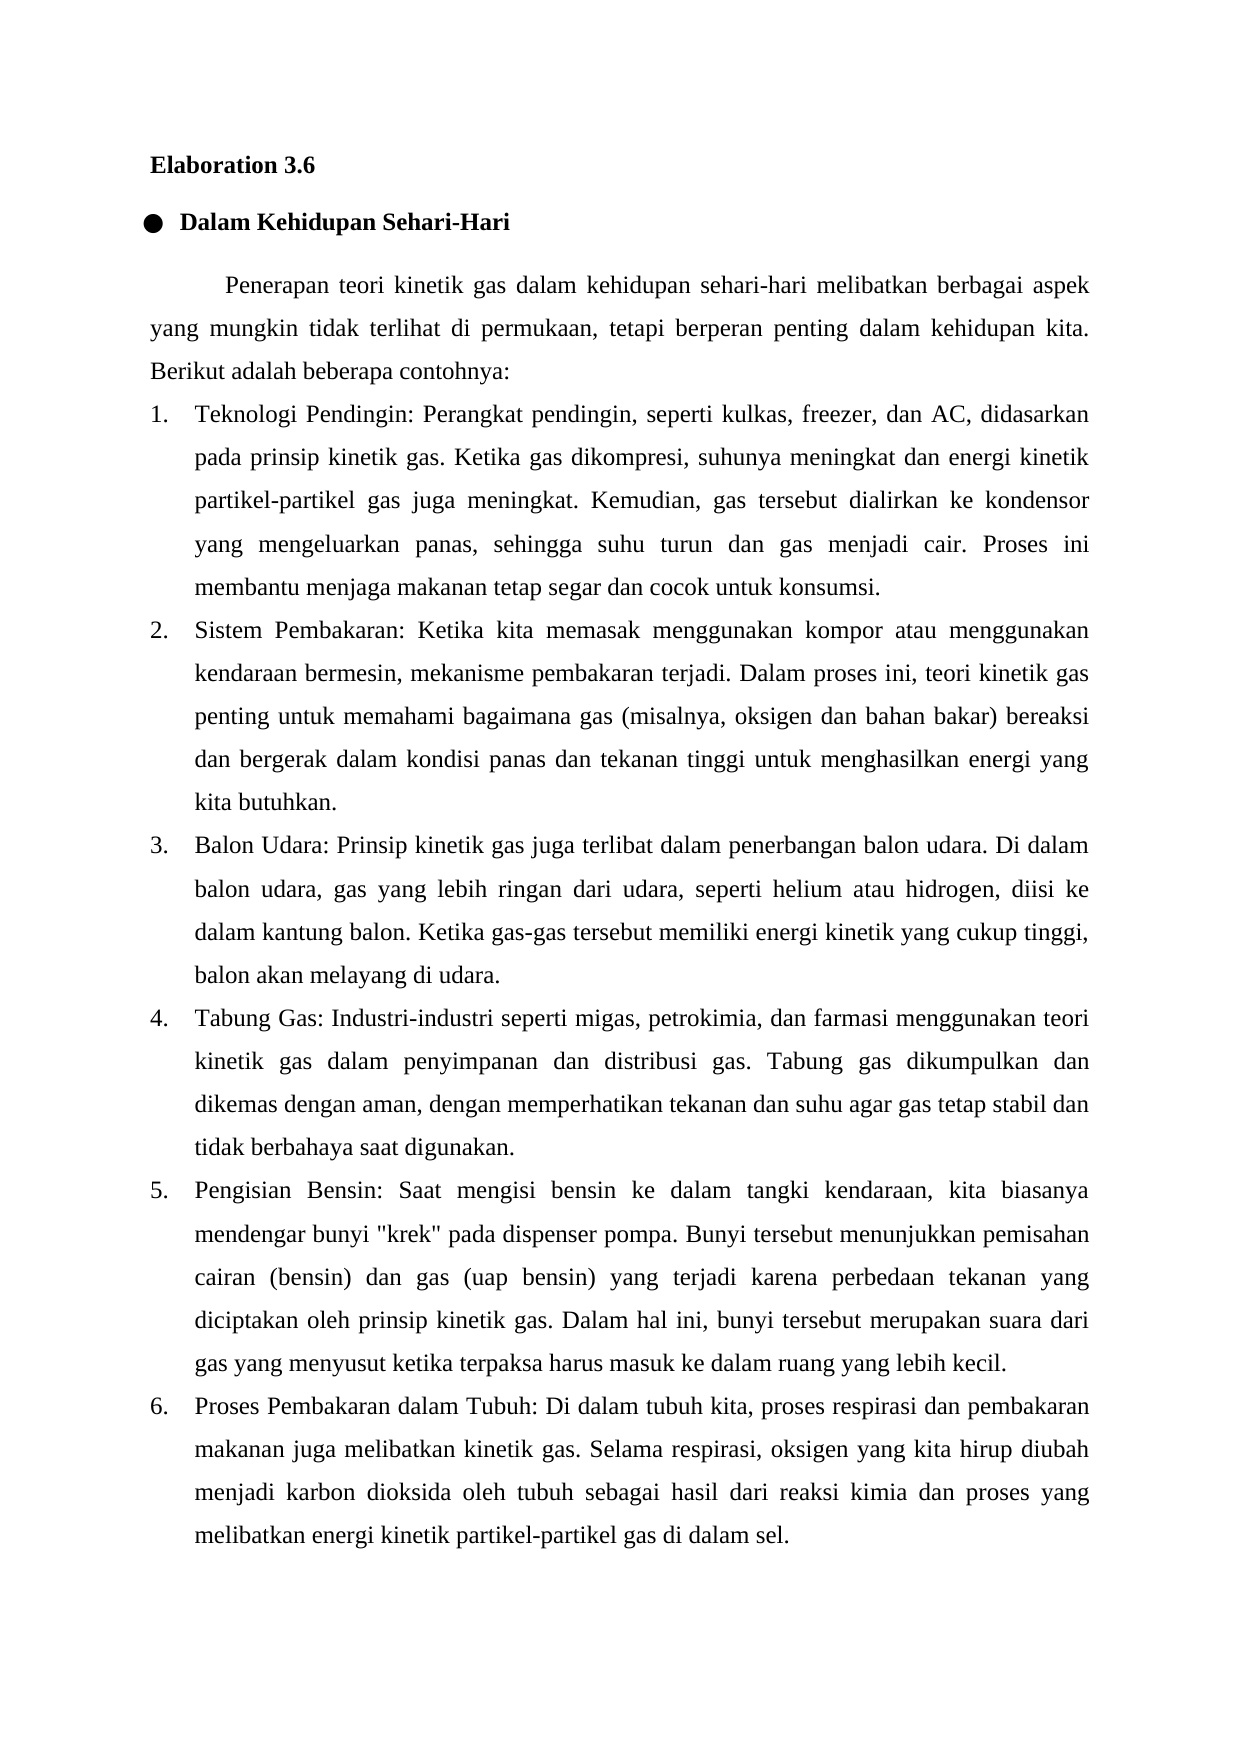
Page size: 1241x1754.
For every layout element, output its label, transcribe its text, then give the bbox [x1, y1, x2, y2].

list Pengisian Bensin: Saat mengisi bensin ke dalam tangki kendaraan, kita biasanya mendengar bunyi "krek" pada dispenser pompa. Bunyi tersebut menunjukkan pemisahan cairan (bensin) dan gas (uap bensin) yang terjadi karena perbedaan tekanan yang diciptakan oleh prinsip kinetik gas. Dalam hal ini, bunyi tersebut merupakan suara dari gas yang menyusut ketika terpaksa harus masuk ke dalam ruang yang lebih kecil. [150, 1176, 1090, 1377]
list Balon Udara: Prinsip kinetik gas juga terlibat dalam penerbangan balon udara. Di dalam balon udara, gas yang lebih ringan dari udara, seperti helium atau hidrogen, diisi ke dalam kantung balon. Ketika gas-gas tersebut memiliki energi kinetik yang cukup tinggi, balon akan melayang di udara. [150, 831, 1090, 989]
list Dalam Kehidupan Sehari-Hari [142, 193, 1090, 244]
text Elaboration 3.6 [150, 150, 1090, 179]
list Sistem Pembakaran: Ketika kita memasak menggunakan kompor atau menggunakan kendaraan bermesin, mekanisme pembakaran terjadi. Dalam proses ini, teori kinetik gas penting untuk memahami bagaimana gas (misalnya, oksigen dan bahan bakar) bereaksi dan bergerak dalam kondisi panas dan tekanan tinggi untuk menghasilkan energi yang kita butuhkan. [150, 615, 1090, 816]
list Tabung Gas: Industri-industri seperti migas, petrokimia, dan farmasi menggunakan teori kinetik gas dalam penyimpanan dan distribusi gas. Tabung gas dikumpulkan dan dikemas dengan aman, dengan memperhatikan tekanan dan suhu agar gas tetap stabil dan tidak berbahaya saat digunakan. [150, 1003, 1090, 1161]
list Teknologi Pendingin: Perangkat pendingin, seperti kulkas, freezer, dan AC, didasarkan pada prinsip kinetik gas. Ketika gas dikompresi, suhunya meningkat dan energi kinetik partikel-partikel gas juga meningkat. Kemudian, gas tersebut dialirkan ke kondensor yang mengeluarkan panas, sehingga suhu turun dan gas menjadi cair. Proses ini membantu menjaga makanan tetap segar dan cocok untuk konsumsi. [150, 399, 1090, 601]
text Penerapan teori kinetik gas dalam kehidupan sehari-hari melibatkan berbagai aspek yang mungkin tidak terlihat di permukaan, tetapi berperan penting dalam kehidupan kita. Berikut adalah beberapa contohnya: [150, 270, 1090, 385]
list Proses Pembakaran dalam Tubuh: Di dalam tubuh kita, proses respirasi dan pembakaran makanan juga melibatkan kinetik gas. Selama respirasi, oksigen yang kita hirup diubah menjadi karbon dioksida oleh tubuh sebagai hasil dari reaksi kimia dan proses yang melibatkan energi kinetik partikel-partikel gas di dalam sel. [150, 1391, 1090, 1549]
